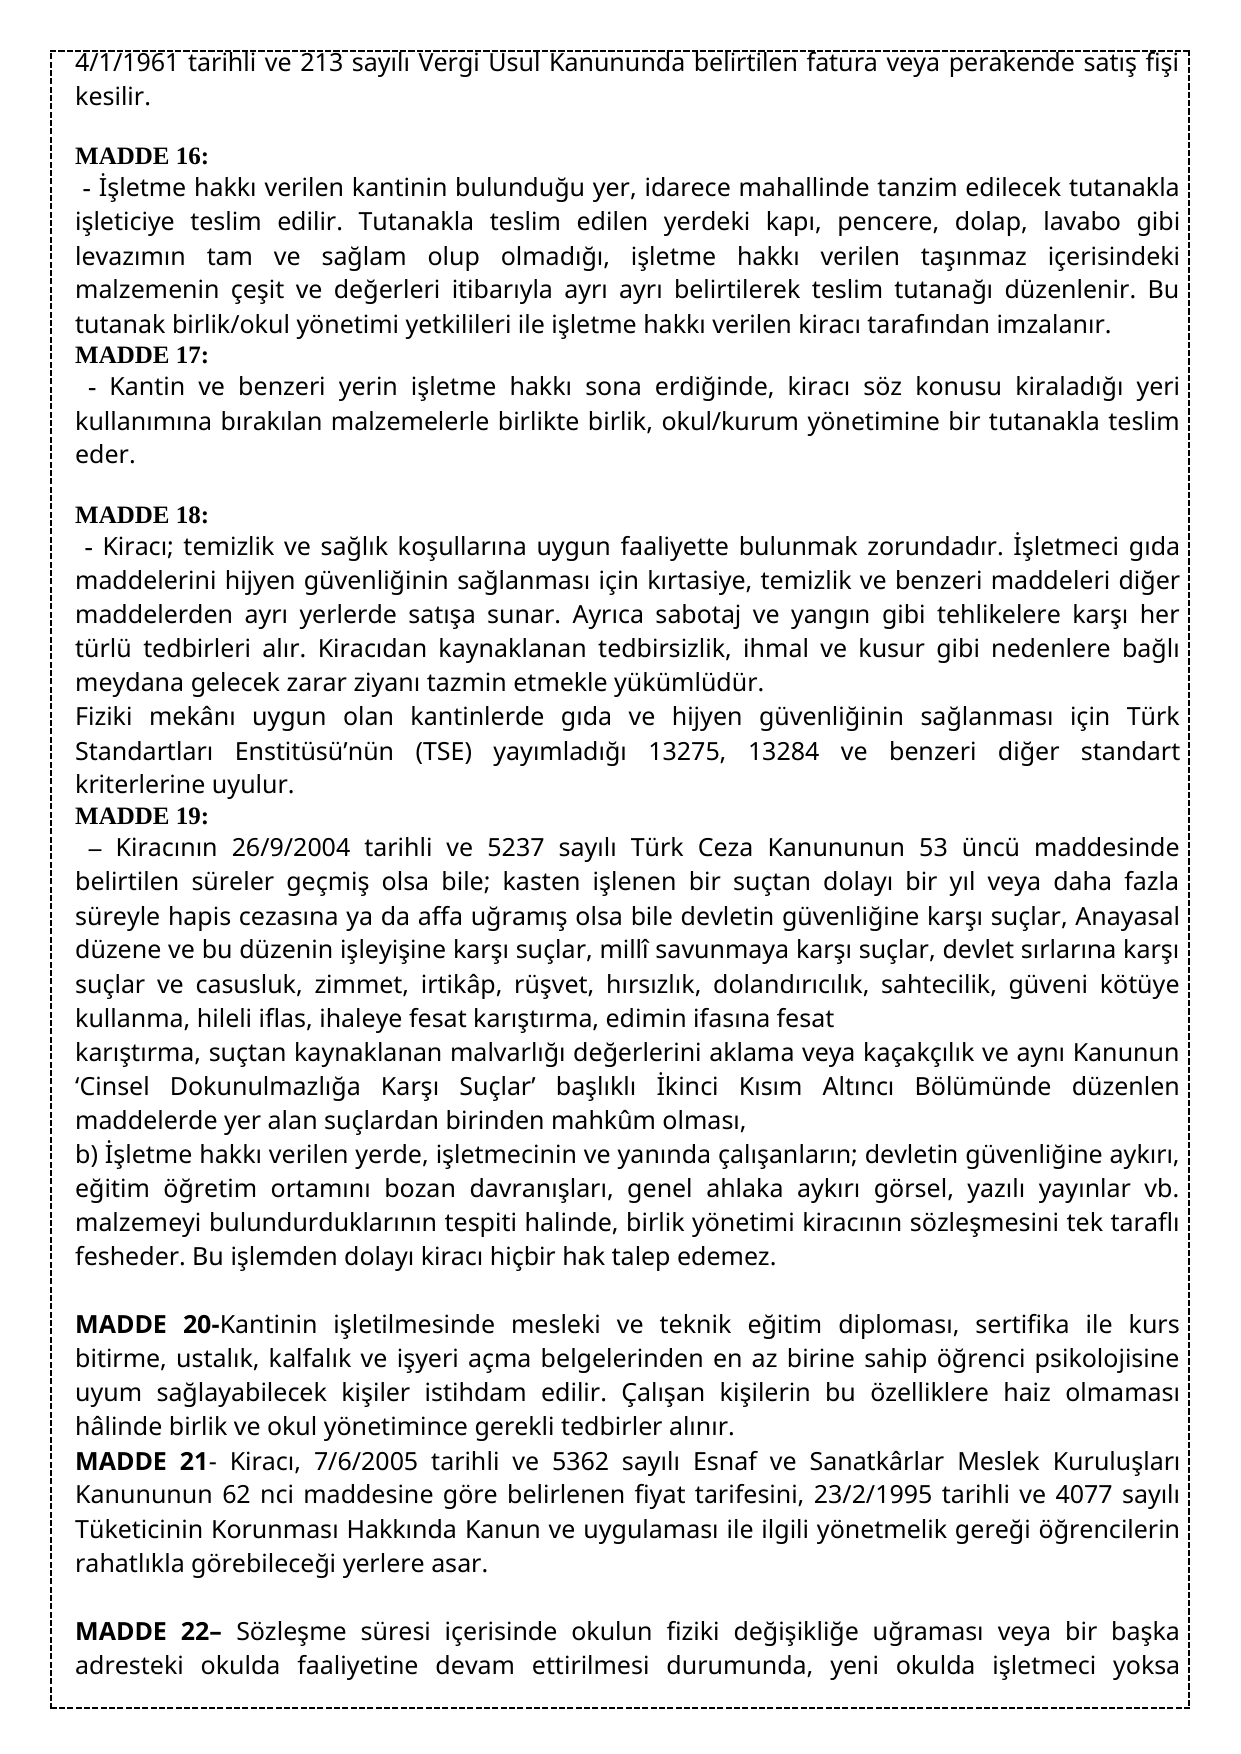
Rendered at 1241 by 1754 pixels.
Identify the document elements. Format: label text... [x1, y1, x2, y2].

text MADDE 18: [75, 500, 1181, 529]
text MADDE 19: [75, 801, 1181, 830]
text MADDE 17: [75, 340, 1181, 369]
text - Kiracı; temizlik ve sağlık koşullarına uygun faaliyette bulunmak zorundadır. İşletmeci gıda maddelerini hijyen güvenliğinin sağlanması için kırtasiye, temizlik ve benzeri maddeleri diğer maddelerden ayrı yerlerde satışa sunar. Ayrıca sabotaj ve yangın gibi tehlikelere karşı her türlü tedbirleri alır. Kiracıdan kaynaklanan tedbirsizlik, ihmal ve kusur gibi nedenlere bağlı meydana gelecek zarar ziyanı tazmin etmekle yükümlüdür. [75, 529, 1181, 699]
text MADDE 20-Kantinin işletilmesinde mesleki ve teknik eğitim diploması, sertifika ile kurs bitirme, ustalık, kalfalık ve işyeri açma belgelerinden en az birine sahip öğrenci psikolojisine uyum sağlayabilecek kişiler istihdam edilir. Çalışan kişilerin bu özelliklere haiz olmaması hâlinde birlik ve okul yönetimince gerekli tedbirler alınır. [75, 1307, 1181, 1443]
text Fiziki mekânı uygun olan kantinlerde gıda ve hijyen güvenliğinin sağlanması için Türk Standartları Enstitüsü’nün (TSE) yayımladığı 13275, 13284 ve benzeri diğer standart kriterlerine uyulur. [75, 699, 1181, 801]
text - Kantin ve benzeri yerin işletme hakkı sona erdiğinde, kiracı söz konusu kiraladığı yeri kullanımına bırakılan malzemelerle birlikte birlik, okul/kurum yönetimine bir tutanakla teslim eder. [75, 369, 1181, 471]
text – Kiracının 26/9/2004 tarihli ve 5237 sayılı Türk Ceza Kanununun 53 üncü maddesinde belirtilen süreler geçmiş olsa bile; kasten işlenen bir suçtan dolayı bir yıl veya daha fazla süreyle hapis cezasına ya da affa uğramış olsa bile devletin güvenliğine karşı suçlar, Anayasal düzene ve bu düzenin işleyişine karşı suçlar, millî savunmaya karşı suçlar, devlet sırlarına karşı suçlar ve casusluk, zimmet, irtikâp, rüşvet, hırsızlık, dolandırıcılık, sahtecilik, güveni kötüye kullanma, hileli iflas, ihaleye fesat karıştırma, edimin ifasına fesat [75, 830, 1181, 1034]
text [75, 1613, 1181, 1682]
text MADDE 21- Kiracı, 7/6/2005 tarihli ve 5362 sayılı Esnaf ve Sanatkârlar Meslek Kuruluşları Kanununun 62 nci maddesine göre belirlenen fiyat tarifesini, 23/2/1995 tarihli ve 4077 sayılı Tüketicinin Korunması Hakkında Kanun ve uygulaması ile ilgili yönetmelik gereği öğrencilerin rahatlıkla görebileceği yerlere asar. [75, 1443, 1181, 1579]
text karıştırma, suçtan kaynaklanan malvarlığı değerlerini aklama veya kaçakçılık ve aynı Kanunun ‘Cinsel Dokunulmazlığa Karşı Suçlar’ başlıklı İkinci Kısım Altıncı Bölümünde düzenlen maddelerde yer alan suçlardan birinden mahkûm olması, [75, 1034, 1181, 1137]
text - İşletme hakkı verilen kantinin bulunduğu yer, idarece mahallinde tanzim edilecek tutanakla işleticiye teslim edilir. Tutanakla teslim edilen yerdeki kapı, pencere, dolap, lavabo gibi levazımın tam ve sağlam olup olmadığı, işletme hakkı verilen taşınmaz içerisindeki malzemenin çeşit ve değerleri itibarıyla ayrı ayrı belirtilerek teslim tutanağı düzenlenir. Bu tutanak birlik/okul yönetimi yetkilileri ile işletme hakkı verilen kiracı tarafından imzalanır. [75, 170, 1181, 340]
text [75, 44, 1181, 112]
text MADDE 16: [75, 141, 1181, 170]
text b) İşletme hakkı verilen yerde, işletmecinin ve yanında çalışanların; devletin güvenliğine aykırı, eğitim öğretim ortamını bozan davranışları, genel ahlaka aykırı görsel, yazılı yayınlar vb. malzemeyi bulundurduklarının tespiti halinde, birlik yönetimi kiracının sözleşmesini tek taraflı fesheder. Bu işlemden dolayı kiracı hiçbir hak talep edemez. [75, 1137, 1181, 1273]
